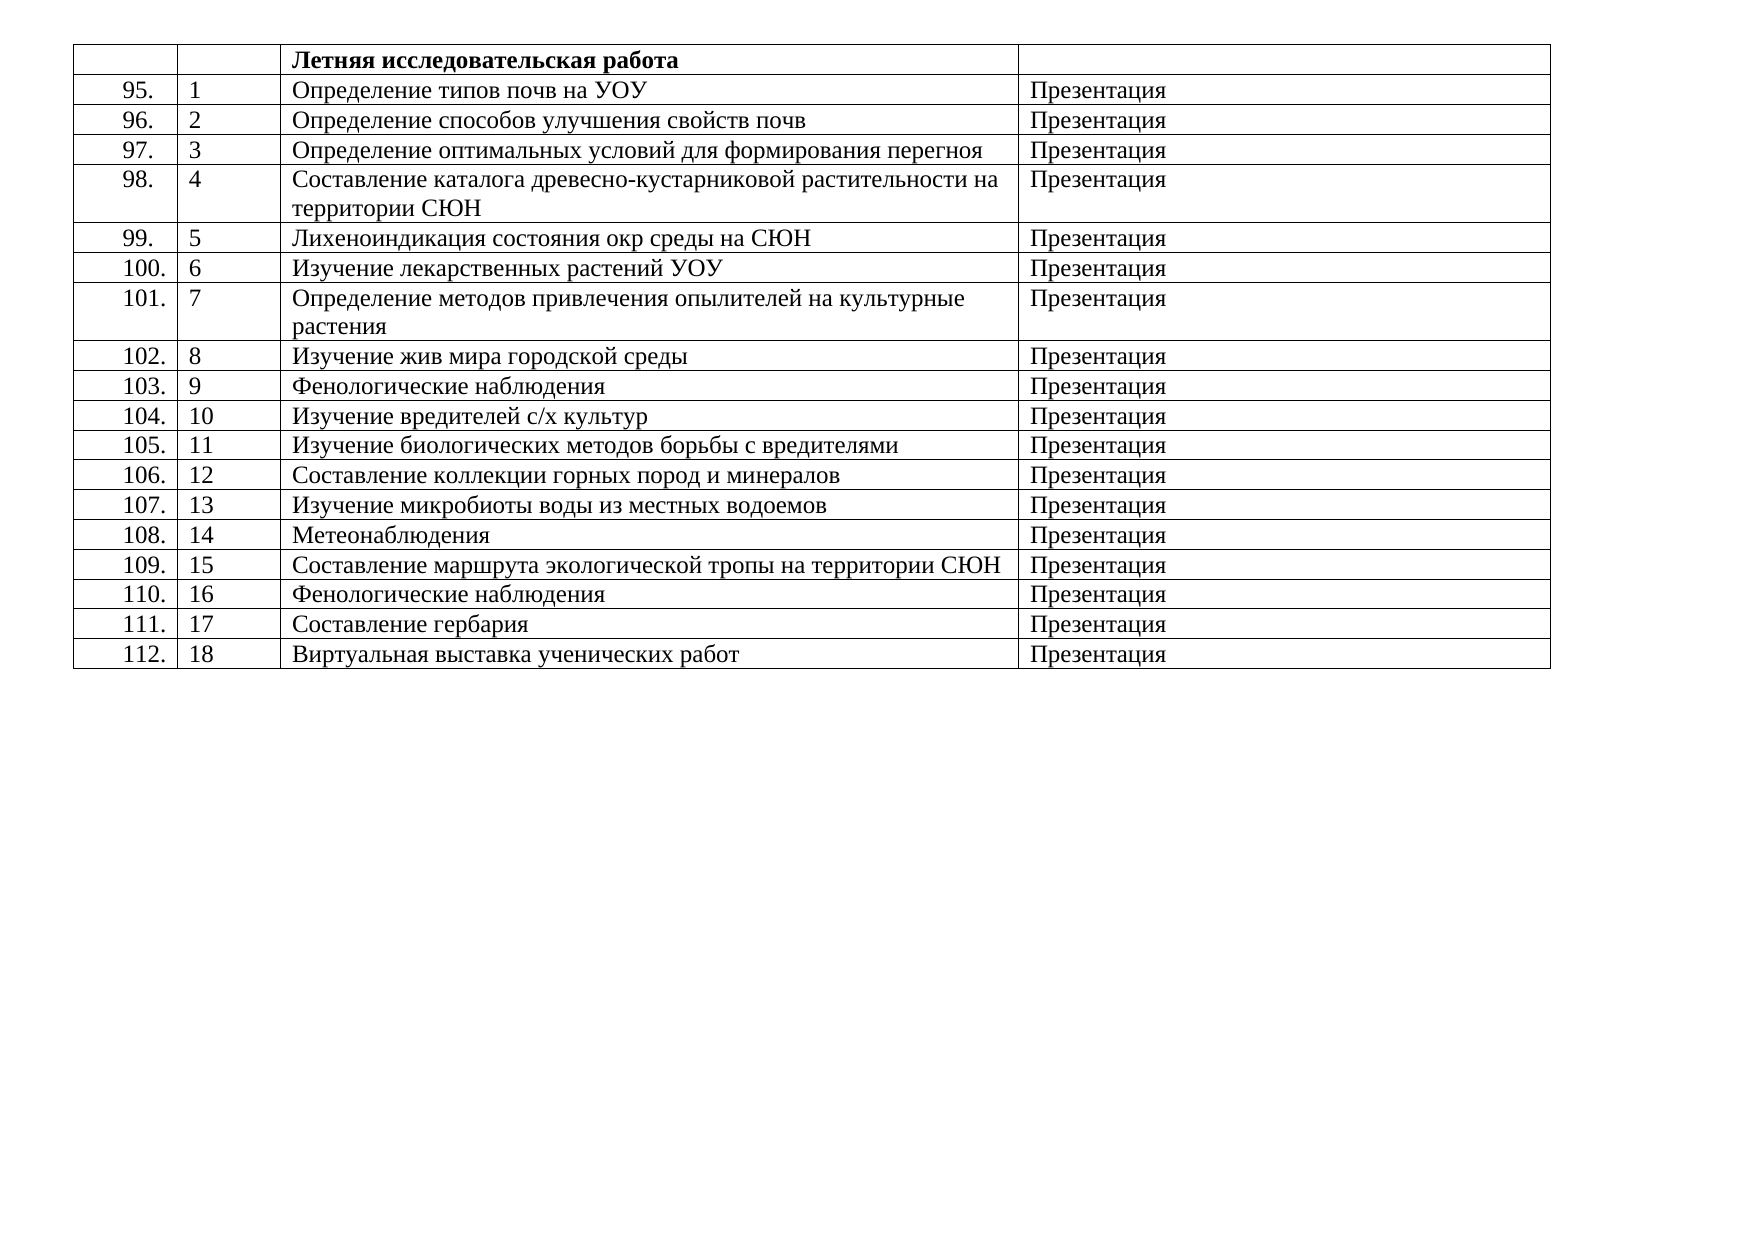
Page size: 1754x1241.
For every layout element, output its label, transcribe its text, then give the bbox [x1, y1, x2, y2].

table_cell Составление гербария [281, 609, 1018, 638]
table_cell 10 [178, 401, 280, 429]
table_cell Презентация [1019, 75, 1550, 104]
table_cell Презентация [1019, 135, 1550, 163]
table_cell 12 [178, 460, 280, 489]
table_cell Изучение лекарственных растений УОУ [281, 253, 1018, 282]
table_cell [74, 371, 177, 400]
table_cell [178, 45, 280, 74]
table_cell Изучение микробиоты воды из местных водоемов [281, 490, 1018, 519]
table_cell [74, 490, 177, 519]
table_cell Презентация [1019, 460, 1550, 489]
table_cell Презентация [1019, 609, 1550, 638]
table_cell [74, 45, 177, 74]
table_cell [74, 580, 177, 608]
table_cell 1 [178, 75, 280, 104]
table_cell Лихеноиндикация состояния окр среды на СЮН [281, 223, 1018, 252]
table_cell Презентация [1019, 401, 1550, 429]
table_cell 8 [178, 341, 280, 370]
table_cell Презентация [1019, 223, 1550, 252]
table_cell 9 [178, 371, 280, 400]
table_cell 2 [178, 105, 280, 134]
table_cell [74, 341, 177, 370]
table_cell Составление коллекции горных пород и минералов [281, 460, 1018, 489]
table_cell Определение типов почв на УОУ [281, 75, 1018, 104]
table_cell Определение оптимальных условий для формирования перегноя [281, 135, 1018, 163]
table_cell [74, 431, 177, 459]
table_cell 7 [178, 283, 280, 340]
table_cell [74, 165, 177, 222]
table_cell Презентация [1019, 341, 1550, 370]
table_cell [74, 401, 177, 429]
table_cell 6 [178, 253, 280, 282]
table_cell Фенологические наблюдения [281, 371, 1018, 400]
table_cell [1019, 45, 1550, 74]
table_cell [74, 105, 177, 134]
table_cell [74, 223, 177, 252]
table_cell Определение методов привлечения опылителей на культурные растения [281, 283, 1018, 340]
table_cell Презентация [1019, 371, 1550, 400]
table_cell Составление каталога древесно-кустарниковой растительности на территории СЮН [281, 165, 1018, 222]
table_cell 5 [178, 223, 280, 252]
table_cell Изучение биологических методов борьбы с вредителями [281, 431, 1018, 459]
table_cell Презентация [1019, 253, 1550, 282]
table_cell Презентация [1019, 431, 1550, 459]
table_cell [74, 520, 177, 549]
table_cell [74, 460, 177, 489]
table_cell Летняя исследовательская работа [281, 45, 1018, 74]
table_cell [74, 283, 177, 340]
table_cell Виртуальная выставка ученических работ [281, 639, 1018, 668]
table_cell Презентация [1019, 580, 1550, 608]
table_cell [74, 75, 177, 104]
table_cell Составление маршрута экологической тропы на территории СЮН [281, 550, 1018, 578]
table_cell Презентация [1019, 520, 1550, 549]
table_cell 16 [178, 580, 280, 608]
table_cell 14 [178, 520, 280, 549]
table_cell Презентация [1019, 550, 1550, 578]
table_cell Презентация [1019, 105, 1550, 134]
table_cell Презентация [1019, 283, 1550, 340]
table_cell Презентация [1019, 490, 1550, 519]
table_cell [74, 609, 177, 638]
table_cell 15 [178, 550, 280, 578]
table_cell 4 [178, 165, 280, 222]
table_cell [74, 135, 177, 163]
table_cell Изучение вредителей с/х культур [281, 401, 1018, 429]
table_cell [74, 639, 177, 668]
table_cell 11 [178, 431, 280, 459]
table_cell 13 [178, 490, 280, 519]
table_cell Фенологические наблюдения [281, 580, 1018, 608]
table_cell [74, 253, 177, 282]
table_cell 18 [178, 639, 280, 668]
table_cell 17 [178, 609, 280, 638]
table_cell Презентация [1019, 165, 1550, 222]
table_cell [74, 550, 177, 578]
table_cell Определение способов улучшения свойств почв [281, 105, 1018, 134]
table_cell Изучение жив мира городской среды [281, 341, 1018, 370]
table_cell 3 [178, 135, 280, 163]
table_cell Метеонаблюдения [281, 520, 1018, 549]
table_cell Презентация [1019, 639, 1550, 668]
